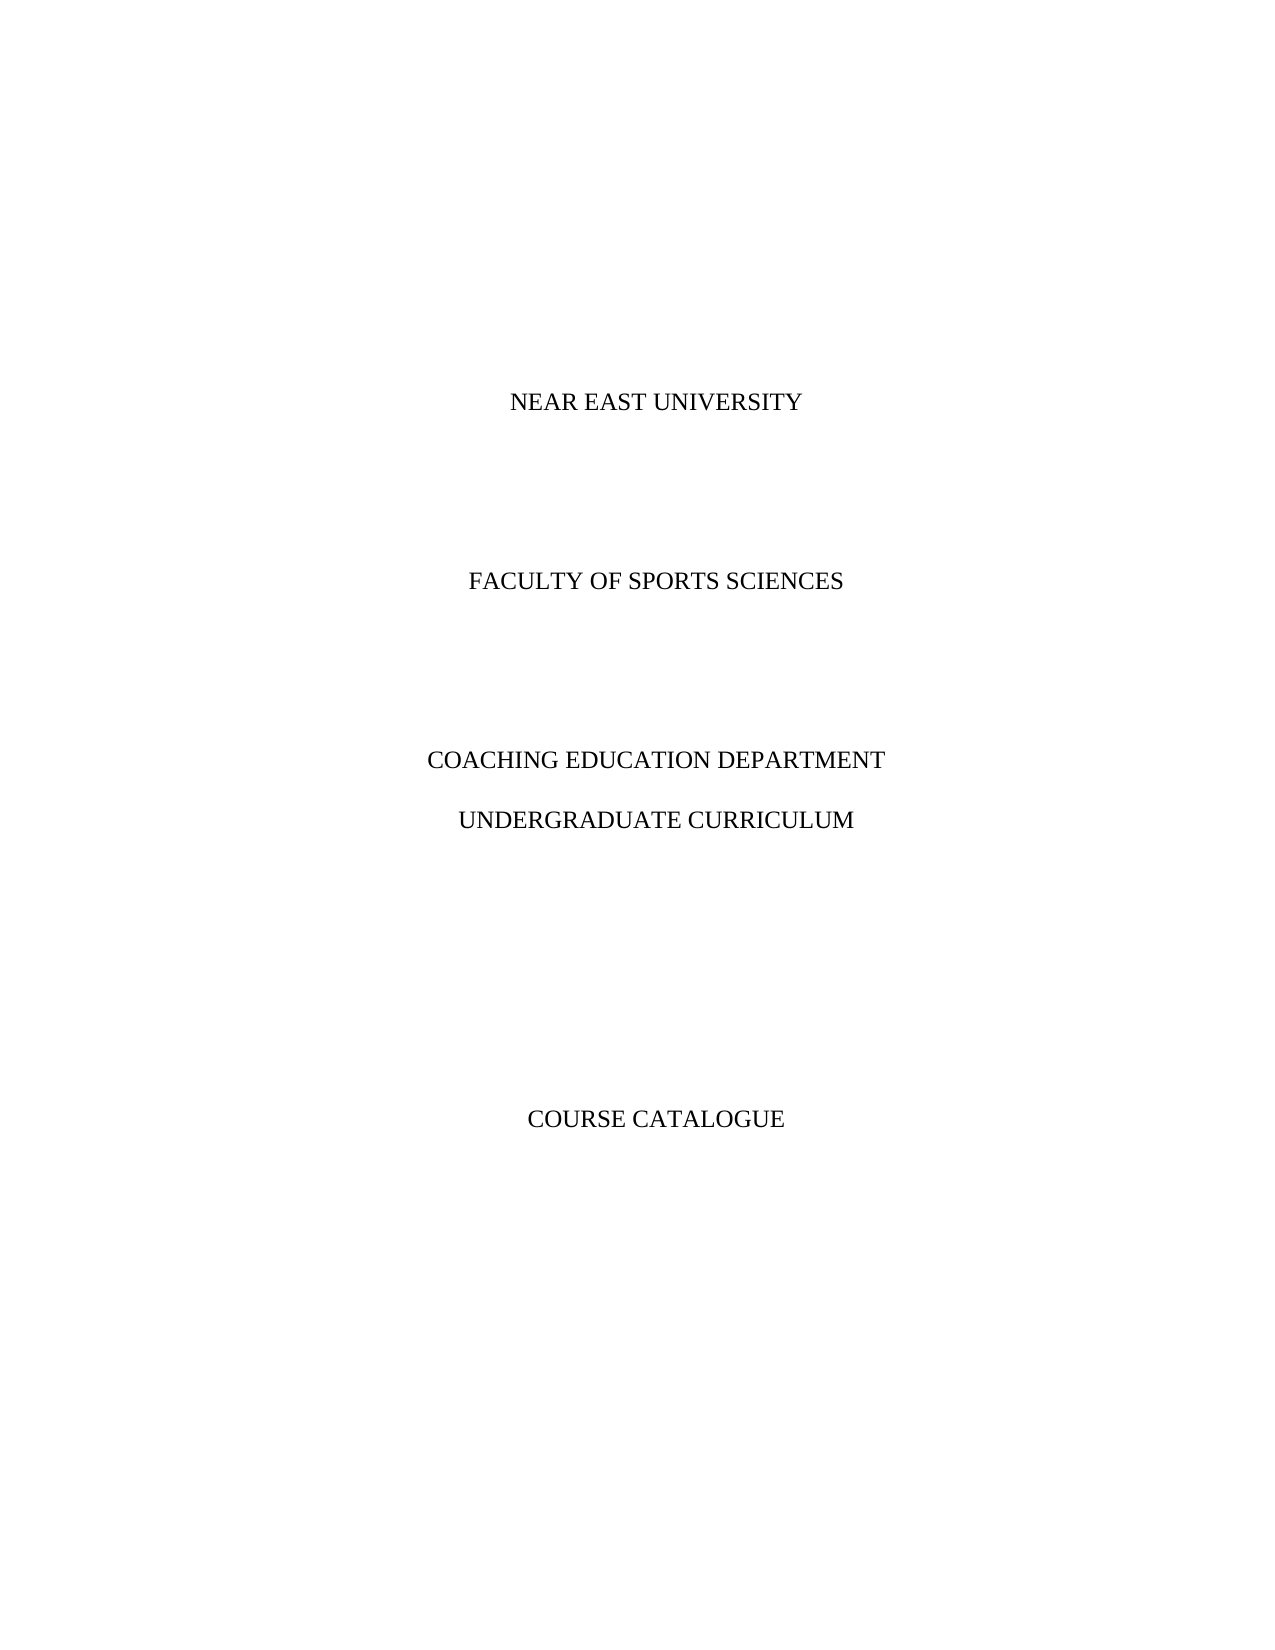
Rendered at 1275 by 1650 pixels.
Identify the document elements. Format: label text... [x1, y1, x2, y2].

text COACHING EDUCATION DEPARTMENT [185, 746, 1127, 774]
text UNDERGRADUATE CURRICULUM [185, 805, 1127, 834]
text FACULTY OF SPORTS SCIENCES [185, 566, 1127, 595]
text NEAR EAST UNIVERSITY [185, 387, 1127, 416]
text COURSE CATALOGUE [185, 1104, 1127, 1133]
